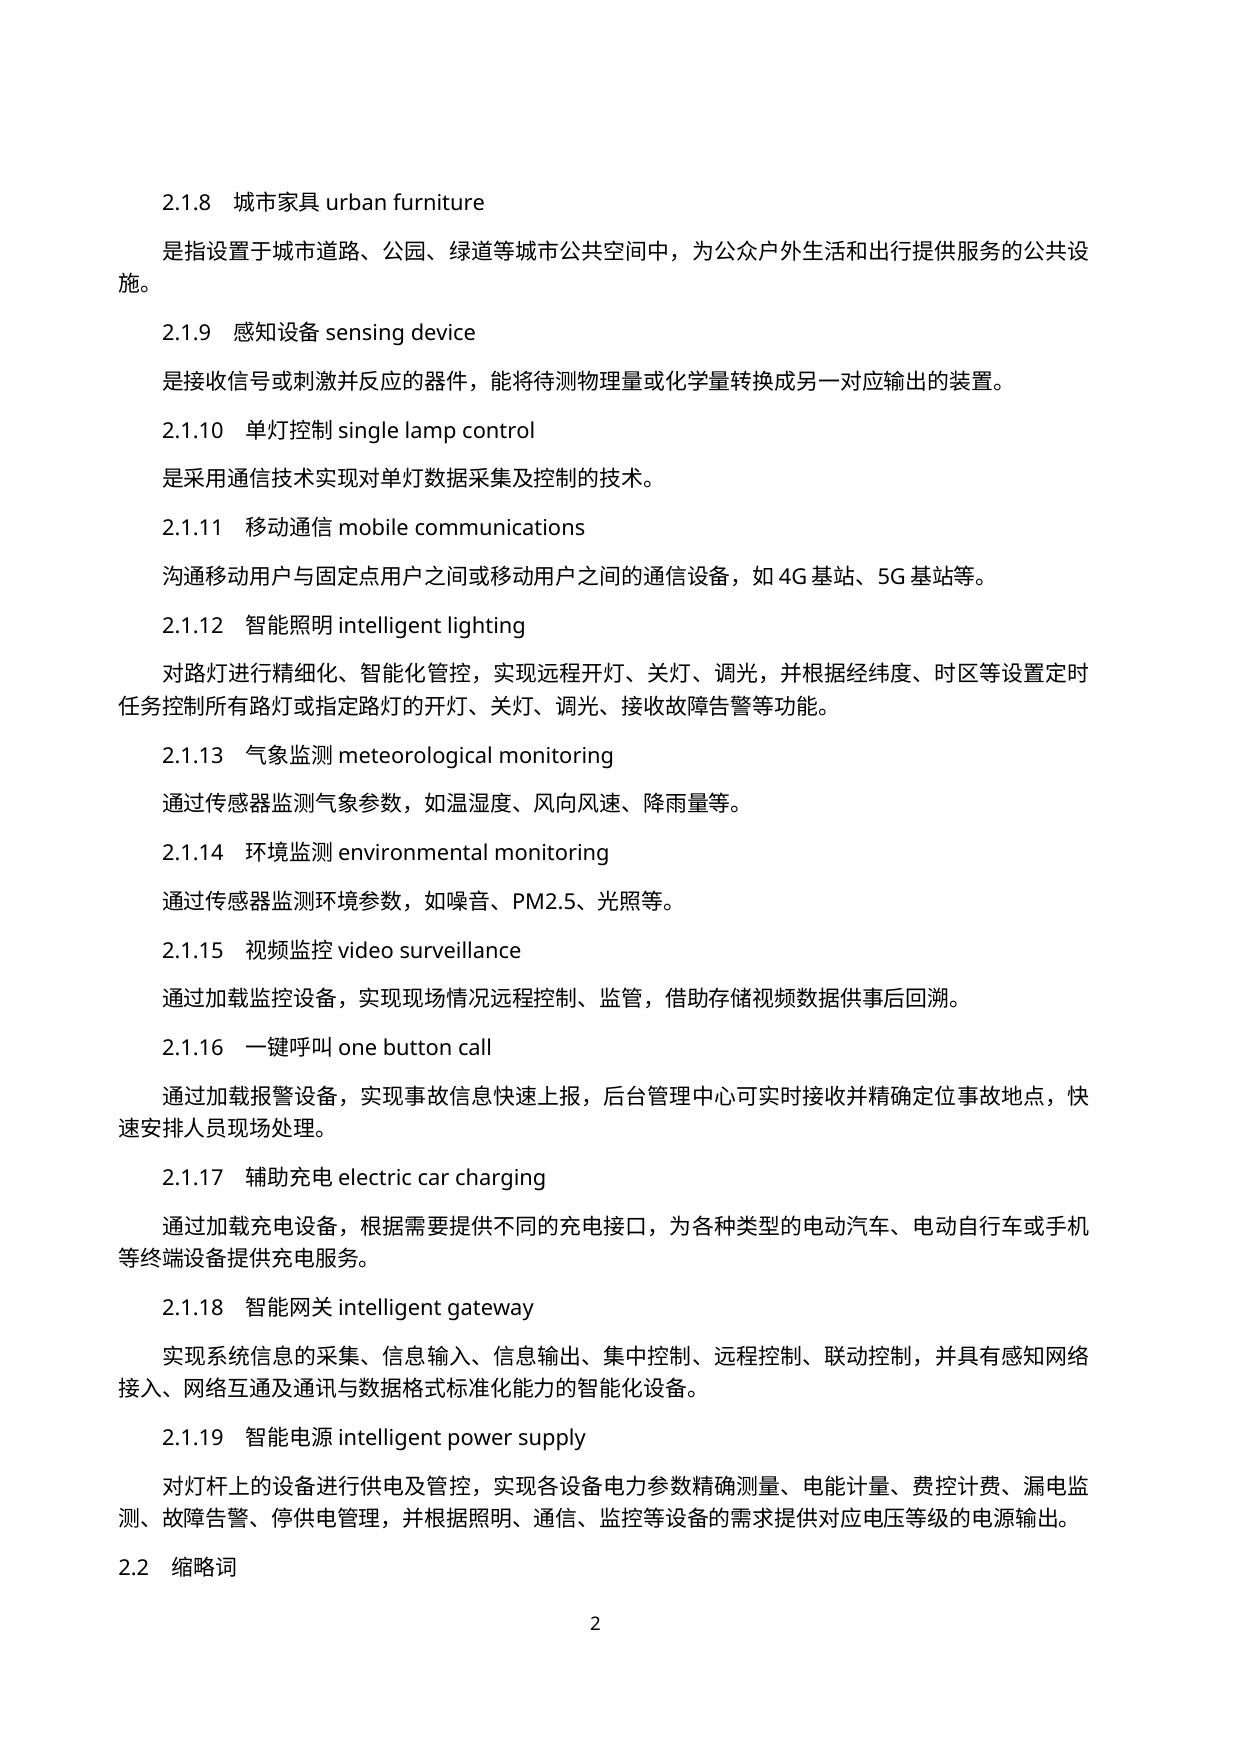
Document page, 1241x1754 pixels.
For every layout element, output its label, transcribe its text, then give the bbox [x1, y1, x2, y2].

text 通过加载监控设备，实现现场情况远程控制、监管，借助存储视频数据供事后回溯。 [118, 981, 1093, 1013]
text 缩略词 [118, 1550, 1093, 1582]
text 是采用通信技术实现对单灯数据采集及控制的技术。 [118, 461, 1093, 493]
text 一键呼叫 one button call [162, 1030, 1093, 1062]
text 通过传感器监测气象参数，如温湿度、风向风速、降雨量等。 [118, 786, 1093, 818]
text 智能网关 intelligent gateway [162, 1290, 1093, 1322]
text 对路灯进行精细化、智能化管控，实现远程开灯、关灯、调光，并根据经纬度、时区等设置定时任务控制所有路灯或指定路灯的开灯、关灯、调光、接收故障告警等功能。 [118, 656, 1093, 721]
text 实现系统信息的采集、信息输入、信息输出、集中控制、远程控制、联动控制，并具有感知网络接入、网络互通及通讯与数据格式标准化能力的智能化设备。 [118, 1338, 1093, 1403]
text 通过加载充电设备，根据需要提供不同的充电接口，为各种类型的电动汽车、电动自行车或手机等终端设备提供充电服务。 [118, 1208, 1093, 1273]
text 是接收信号或刺激并反应的器件，能将待测物理量或化学量转换成另一对应输出的装置。 [118, 363, 1093, 396]
text 沟通移动用户与固定点用户之间或移动用户之间的通信设备，如4G基站、5G基站等。 [118, 558, 1093, 591]
text 视频监控 video surveillance [162, 932, 1093, 965]
text 通过加载报警设备，实现事故信息快速上报，后台管理中心可实时接收并精确定位事故地点，快速安排人员现场处理。 [118, 1078, 1093, 1143]
text 智能照明 intelligent lighting [162, 607, 1093, 640]
text 感知设备 sensing device [162, 315, 1093, 347]
text 智能电源 intelligent power supply [162, 1420, 1093, 1452]
text 通过传感器监测环境参数，如噪音、PM2.5、光照等。 [118, 883, 1093, 916]
text 移动通信 mobile communications [162, 510, 1093, 542]
text 城市家具 urban furniture [162, 185, 1093, 217]
text 是指设置于城市道路、公园、绿道等城市公共空间中，为公众户外生活和出行提供服务的公共设施。 [118, 233, 1093, 298]
text 辅助充电 electric car charging [162, 1160, 1093, 1192]
text 对灯杆上的设备进行供电及管控，实现各设备电力参数精确测量、电能计量、费控计费、漏电监测、故障告警、停供电管理，并根据照明、通信、监控等设备的需求提供对应电压等级的电源输出。 [118, 1468, 1093, 1533]
text 单灯控制 single lamp control [162, 412, 1093, 445]
text 气象监测 meteorological monitoring [162, 737, 1093, 770]
text 环境监测 environmental monitoring [162, 835, 1093, 867]
